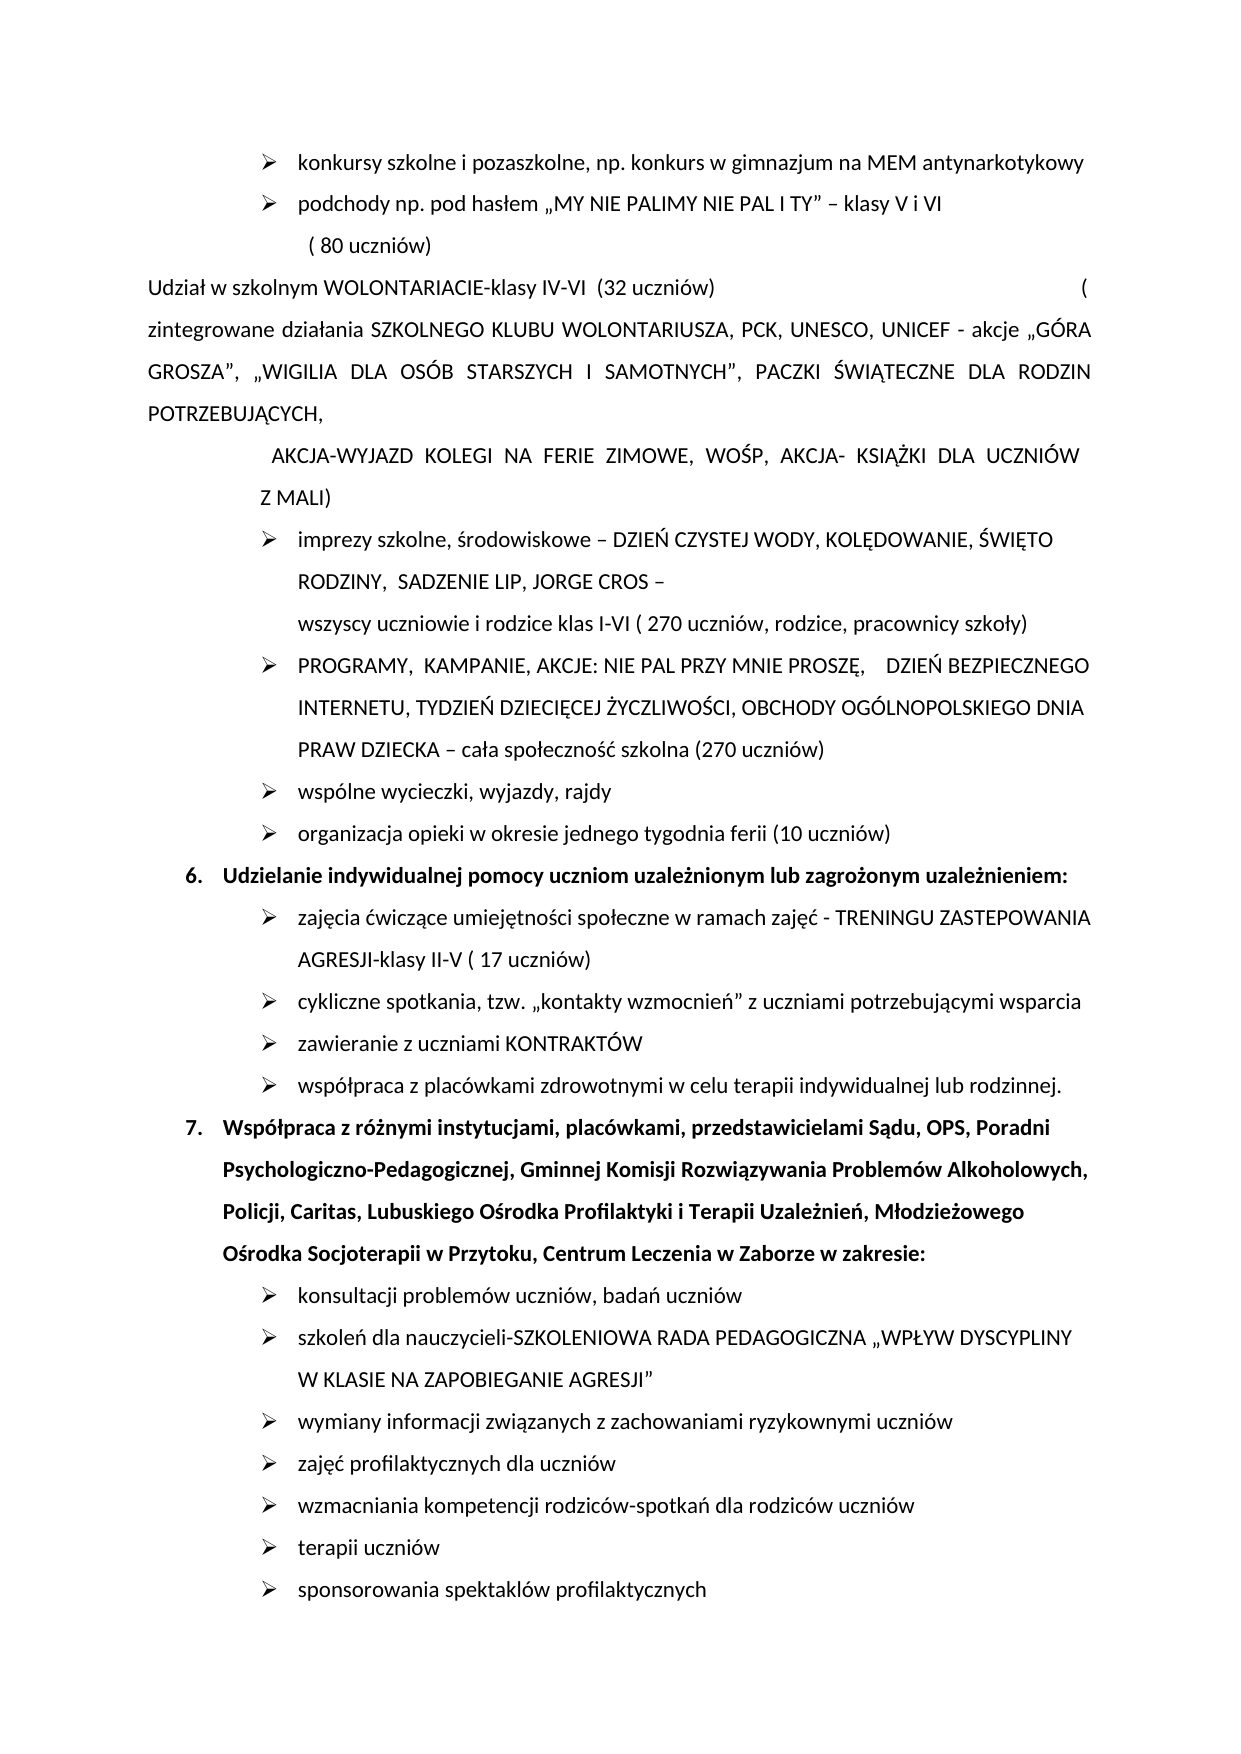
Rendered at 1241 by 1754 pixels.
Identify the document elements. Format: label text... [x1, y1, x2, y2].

list cykliczne spotkania, tzw. „kontakty wzmocnień” z uczniami potrzebującymi wsparcia [260, 987, 1093, 1015]
list imprezy szkolne, środowiskowe – DZIEŃ CZYSTEJ WODY, KOLĘDOWANIE, ŚWIĘTO RODZINY, SADZENIE LIP, JORGE CROS – wszyscy uczniowie i rodzice klas I-VI ( 270 uczniów, rodzice, pracownicy szkoły) [260, 525, 1093, 637]
list wspólne wycieczki, wyjazdy, rajdy [260, 777, 1093, 805]
list organizacja opieki w okresie jednego tygodnia ferii (10 uczniów) [260, 819, 1093, 847]
list konsultacji problemów uczniów, badań uczniów [260, 1281, 1093, 1309]
list PROGRAMY, KAMPANIE, AKCJE: NIE PAL PRZY MNIE PROSZĘ, DZIEŃ BEZPIECZNEGO INTERNETU, TYDZIEŃ DZIECIĘCEJ ŻYCZLIWOŚCI, OBCHODY OGÓLNOPOLSKIEGO DNIA PRAW DZIECKA – cała społeczność szkolna (270 uczniów) [260, 651, 1093, 763]
list zajęć profilaktycznych dla uczniów [260, 1449, 1093, 1477]
list terapii uczniów [260, 1533, 1093, 1561]
list wzmacniania kompetencji rodziców-spotkań dla rodziców uczniów [260, 1491, 1093, 1519]
list podchody np. pod hasłem „MY NIE PALIMY NIE PAL I TY” – klasy V i VI ( 80 uczniów) [260, 189, 1093, 259]
list wymiany informacji związanych z zachowaniami ryzykownymi uczniów [260, 1407, 1093, 1435]
list Współpraca z różnymi instytucjami, placówkami, przedstawicielami Sądu, OPS, Poradni Psychologiczno-Pedagogicznej, Gminnej Komisji Rozwiązywania Problemów Alkoholowych, Policji, Caritas, Lubuskiego Ośrodka Profilaktyki i Terapii Uzależnień, Młodzieżowego Ośrodka Socjoterapii w Przytoku, Centrum Leczenia w Zaborze w zakresie: [185, 1113, 1093, 1267]
list konkursy szkolne i pozaszkolne, np. konkurs w gimnazjum na MEM antynarkotykowy [260, 148, 1093, 176]
list zawieranie z uczniami KONTRAKTÓW [260, 1029, 1093, 1057]
text Udział w szkolnym WOLONTARIACIE-klasy IV-VI (32 uczniów) ( zintegrowane działania SZKOLNEGO KLUBU WOLONTARIUSZA, PCK, UNESCO, UNICEF - akcje „GÓRA GROSZA”, „WIGILIA DLA OSÓB STARSZYCH I SAMOTNYCH”, PACZKI ŚWIĄTECZNE DLA RODZIN POTRZEBUJĄCYCH, [148, 273, 1093, 427]
list współpraca z placówkami zdrowotnymi w celu terapii indywidualnej lub rodzinnej. [260, 1071, 1093, 1099]
list zajęcia ćwiczące umiejętności społeczne w ramach zajęć - TRENINGU ZASTEPOWANIA AGRESJI-klasy II-V ( 17 uczniów) [260, 903, 1093, 973]
text AKCJA-WYJAZD KOLEGI NA FERIE ZIMOWE, WOŚP, AKCJA- KSIĄŻKI DLA UCZNIÓW Z MALI) [260, 441, 1093, 511]
list Udzielanie indywidualnej pomocy uczniom uzależnionym lub zagrożonym uzależnieniem: [185, 861, 1093, 889]
list sponsorowania spektaklów profilaktycznych [260, 1575, 1093, 1603]
list szkoleń dla nauczycieli-SZKOLENIOWA RADA PEDAGOGICZNA „WPŁYW DYSCYPLINY W KLASIE NA ZAPOBIEGANIE AGRESJI” [260, 1323, 1093, 1393]
